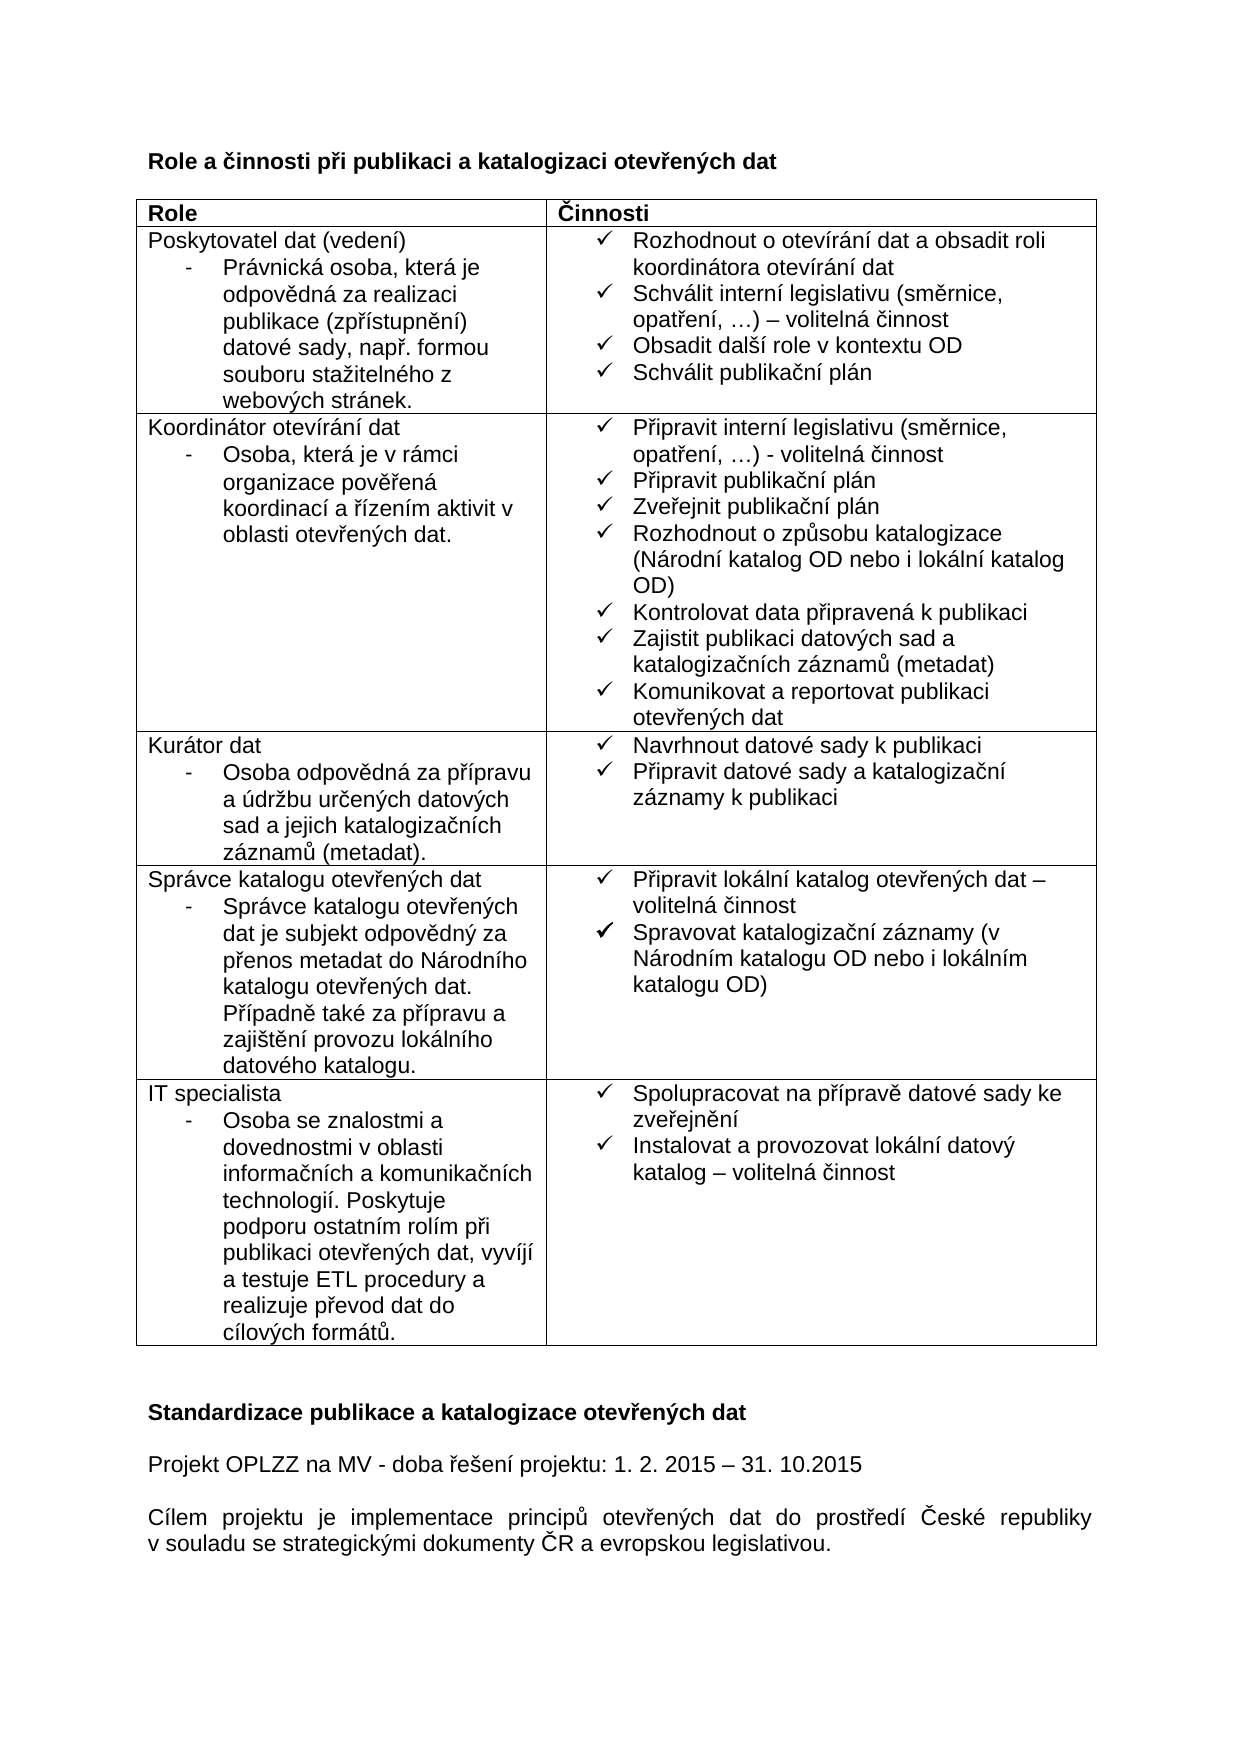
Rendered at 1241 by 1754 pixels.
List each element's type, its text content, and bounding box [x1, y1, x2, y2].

table_cell Koordinátor otevírání dat Osoba, která je v rámci organizace pověřená koordinací a řízením aktivit v oblasti otevřených dat. [137, 414, 546, 731]
table_cell Připravit interní legislativu (směrnice, opatření, …) - volitelná činnost Připravit publikační plán Zveřejnit publikační plán Rozhodnout o způsobu katalogizace (Národní katalog OD nebo i lokální katalog OD) Kontrolovat data připravená k publikaci Zajistit publikaci datových sad a katalogizačních záznamů (metadat) Komunikovat a reportovat publikaci otevřených dat [547, 414, 1096, 731]
table_cell Připravit lokální katalog otevřených dat – volitelná činnost Spravovat katalogizační záznamy (v Národním katalogu OD nebo i lokálním katalogu OD) [547, 866, 1096, 1078]
table_cell Spolupracovat na přípravě datové sady ke zveřejnění Instalovat a provozovat lokální datový katalog – volitelná činnost [547, 1080, 1096, 1345]
table_cell Rozhodnout o otevírání dat a obsadit roli koordinátora otevírání dat Schválit interní legislativu (směrnice, opatření, …) – volitelná činnost Obsadit další role v kontextu OD Schválit publikační plán [547, 227, 1096, 413]
table_header Role [137, 200, 546, 226]
table_cell Poskytovatel dat (vedení) Právnická osoba, která je odpovědná za realizaci publikace (zpřístupnění) datové sady, např. formou souboru stažitelného z webových stránek. [137, 227, 546, 413]
table_header Činnosti [547, 200, 1096, 226]
text Projekt OPLZZ na MV - doba řešení projektu: 1. 2. 2015 – 31. 10.2015 [148, 1451, 1093, 1478]
table_cell Kurátor dat Osoba odpovědná za přípravu a údržbu určených datových sad a jejich katalogizačních záznamů (metadat). [137, 732, 546, 865]
text Role a činnosti při publikaci a katalogizaci otevřených dat [148, 148, 1093, 174]
text Cílem projektu je implementace principů otevřených dat do prostředí České republiky v souladu se strategickými dokumenty ČR a evropskou legislativou. [148, 1504, 1093, 1557]
table_cell IT specialista Osoba se znalostmi a dovednostmi v oblasti informačních a komunikačních technologií. Poskytuje podporu ostatním rolím při publikaci otevřených dat, vyvíjí a testuje ETL procedury a realizuje převod dat do cílových formátů. [137, 1080, 546, 1345]
table_cell Navrhnout datové sady k publikaci Připravit datové sady a katalogizační záznamy k publikaci [547, 732, 1096, 865]
table_cell Správce katalogu otevřených dat Správce katalogu otevřených dat je subjekt odpovědný za přenos metadat do Národního katalogu otevřených dat. Případně také za přípravu a zajištění provozu lokálního datového katalogu. [137, 866, 546, 1078]
text Standardizace publikace a katalogizace otevřených dat [148, 1398, 1093, 1425]
